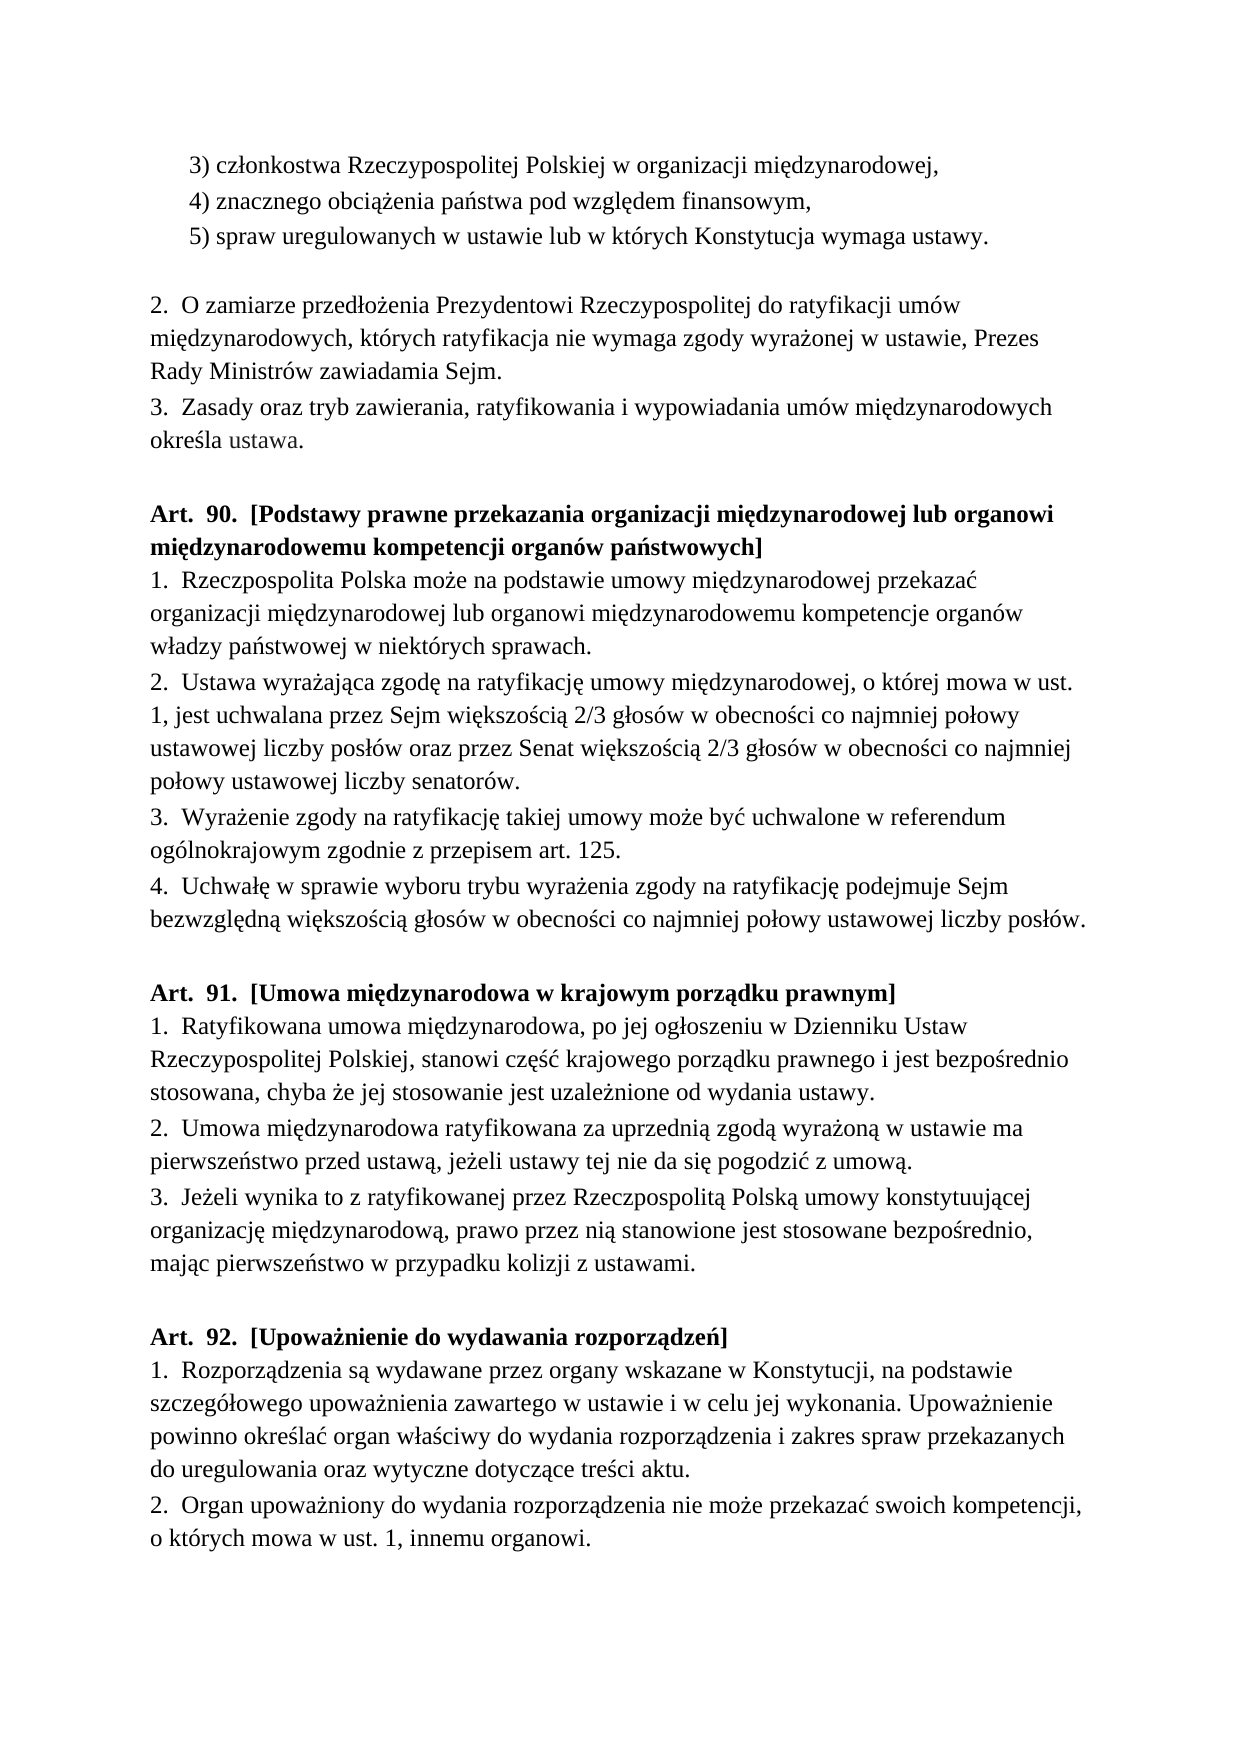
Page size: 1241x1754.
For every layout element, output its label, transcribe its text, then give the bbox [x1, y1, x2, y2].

text 2. Umowa międzynarodowa ratyfikowana za uprzednią zgodą wyrażoną w ustawie ma pierwszeństwo przed ustawą, jeżeli ustawy tej nie da się pogodzić z umową. [150, 1113, 1090, 1175]
text 2. Ustawa wyrażająca zgodę na ratyfikację umowy międzynarodowej, o której mowa w ust. 1, jest uchwalana przez Sejm większością 2/3 głosów w obecności co najmniej połowy ustawowej liczby posłów oraz przez Senat większością 2/3 głosów w obecności co najmniej połowy ustawowej liczby senatorów. [150, 667, 1090, 795]
text Art. 91. [Umowa międzynarodowa w krajowym porządku prawnym] [150, 978, 1090, 1007]
text 2. O zamiarze przedłożenia Prezydentowi Rzeczypospolitej do ratyfikacji umów międzynarodowych, których ratyfikacja nie wymaga zgody wyrażonej w ustawie, Prezes Rady Ministrów zawiadamia Sejm. [150, 290, 1090, 385]
text Art. 90. [Podstawy prawne przekazania organizacji międzynarodowej lub organowi międzynarodowemu kompetencji organów państwowych] [150, 499, 1090, 561]
text 3. Jeżeli wynika to z ratyfikowanej przez Rzeczpospolitą Polską umowy konstytuującej organizację międzynarodową, prawo przez nią stanowione jest stosowane bezpośrednio, mając pierwszeństwo w przypadku kolizji z ustawami. [150, 1182, 1090, 1276]
text 5) spraw uregulowanych w ustawie lub w których Konstytucja wymaga ustawy. [189, 221, 1090, 250]
text 4. Uchwałę w sprawie wyboru trybu wyrażenia zgody na ratyfikację podejmuje Sejm bezwzględną większością głosów w obecności co najmniej połowy ustawowej liczby posłów. [150, 871, 1090, 932]
text 3. Wyrażenie zgody na ratyfikację takiej umowy może być uchwalone w referendum ogólnokrajowym zgodnie z przepisem art. 125. [150, 802, 1090, 864]
text 1. Ratyfikowana umowa międzynarodowa, po jej ogłoszeniu w Dzienniku Ustaw Rzeczypospolitej Polskiej, stanowi część krajowego porządku prawnego i jest bezpośrednio stosowana, chyba że jej stosowanie jest uzależnione od wydania ustawy. [150, 1011, 1090, 1106]
text Art. 92. [Upoważnienie do wydawania rozporządzeń] [150, 1322, 1090, 1351]
text 2. Organ upoważniony do wydania rozporządzenia nie może przekazać swoich kompetencji, o których mowa w ust. 1, innemu organowi. [150, 1490, 1090, 1552]
text 1. Rzeczpospolita Polska może na podstawie umowy międzynarodowej przekazać organizacji międzynarodowej lub organowi międzynarodowemu kompetencje organów władzy państwowej w niektórych sprawach. [150, 565, 1090, 660]
text 4) znacznego obciążenia państwa pod względem finansowym, [189, 186, 1090, 214]
text 1. Rozporządzenia są wydawane przez organy wskazane w Konstytucji, na podstawie szczegółowego upoważnienia zawartego w ustawie i w celu jej wykonania. Upoważnienie powinno określać organ właściwy do wydania rozporządzenia i zakres spraw przekazanych do uregulowania oraz wytyczne dotyczące treści aktu. [150, 1355, 1090, 1483]
text 3. Zasady oraz tryb zawierania, ratyfikowania i wypowiadania umów międzynarodowych określa ustawa. [150, 392, 1090, 454]
text 3) członkostwa Rzeczypospolitej Polskiej w organizacji międzynarodowej, [189, 150, 1090, 179]
